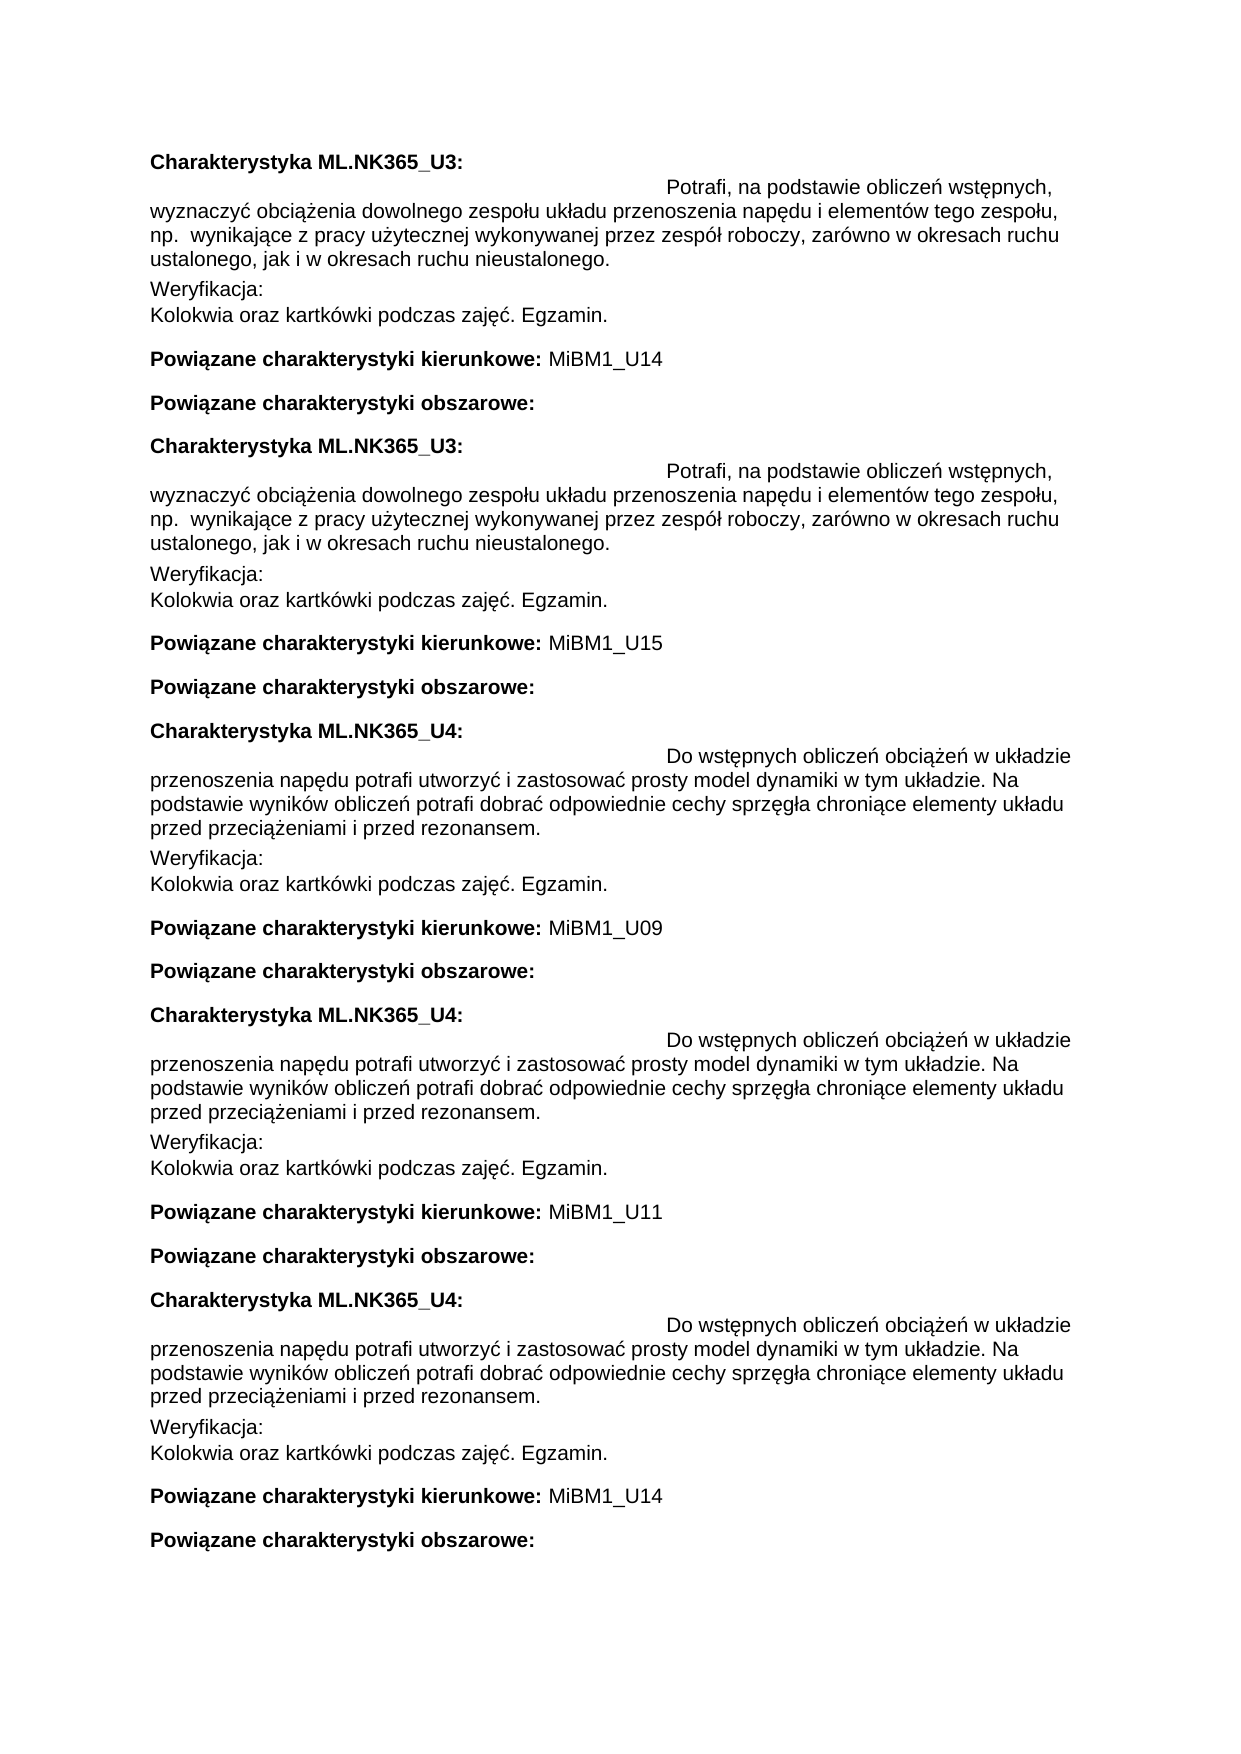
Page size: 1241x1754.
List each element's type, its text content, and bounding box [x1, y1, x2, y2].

text Kolokwia oraz kartkówki podczas zajęć. Egzamin. [150, 303, 1090, 327]
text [150, 175, 1090, 271]
text Powiązane charakterystyki obszarowe: [150, 1528, 1090, 1552]
text Weryfikacja: [150, 846, 1090, 870]
text Powiązane charakterystyki kierunkowe: MiBM1_U09 [150, 916, 1090, 939]
text Kolokwia oraz kartkówki podczas zajęć. Egzamin. [150, 872, 1090, 896]
text Weryfikacja: [150, 1414, 1090, 1438]
text Weryfikacja: [150, 277, 1090, 301]
text Powiązane charakterystyki obszarowe: [150, 959, 1090, 983]
text Charakterystyka ML.NK365_U3: [150, 150, 1090, 174]
text Powiązane charakterystyki obszarowe: [150, 1244, 1090, 1268]
text Kolokwia oraz kartkówki podczas zajęć. Egzamin. [150, 1441, 1090, 1464]
text Weryfikacja: [150, 1130, 1090, 1154]
text Weryfikacja: [150, 561, 1090, 585]
text Charakterystyka ML.NK365_U3: [150, 434, 1090, 458]
text Charakterystyka ML.NK365_U4: [150, 1003, 1090, 1027]
text Kolokwia oraz kartkówki podczas zajęć. Egzamin. [150, 587, 1090, 611]
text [150, 1312, 1090, 1408]
text Charakterystyka ML.NK365_U4: [150, 1287, 1090, 1311]
text Powiązane charakterystyki kierunkowe: MiBM1_U14 [150, 1484, 1090, 1508]
text Charakterystyka ML.NK365_U4: [150, 719, 1090, 743]
text Powiązane charakterystyki kierunkowe: MiBM1_U14 [150, 347, 1090, 371]
text Powiązane charakterystyki kierunkowe: MiBM1_U11 [150, 1200, 1090, 1224]
text Powiązane charakterystyki obszarowe: [150, 675, 1090, 699]
text Powiązane charakterystyki obszarowe: [150, 391, 1090, 414]
text Powiązane charakterystyki kierunkowe: MiBM1_U15 [150, 631, 1090, 655]
text Kolokwia oraz kartkówki podczas zajęć. Egzamin. [150, 1156, 1090, 1180]
